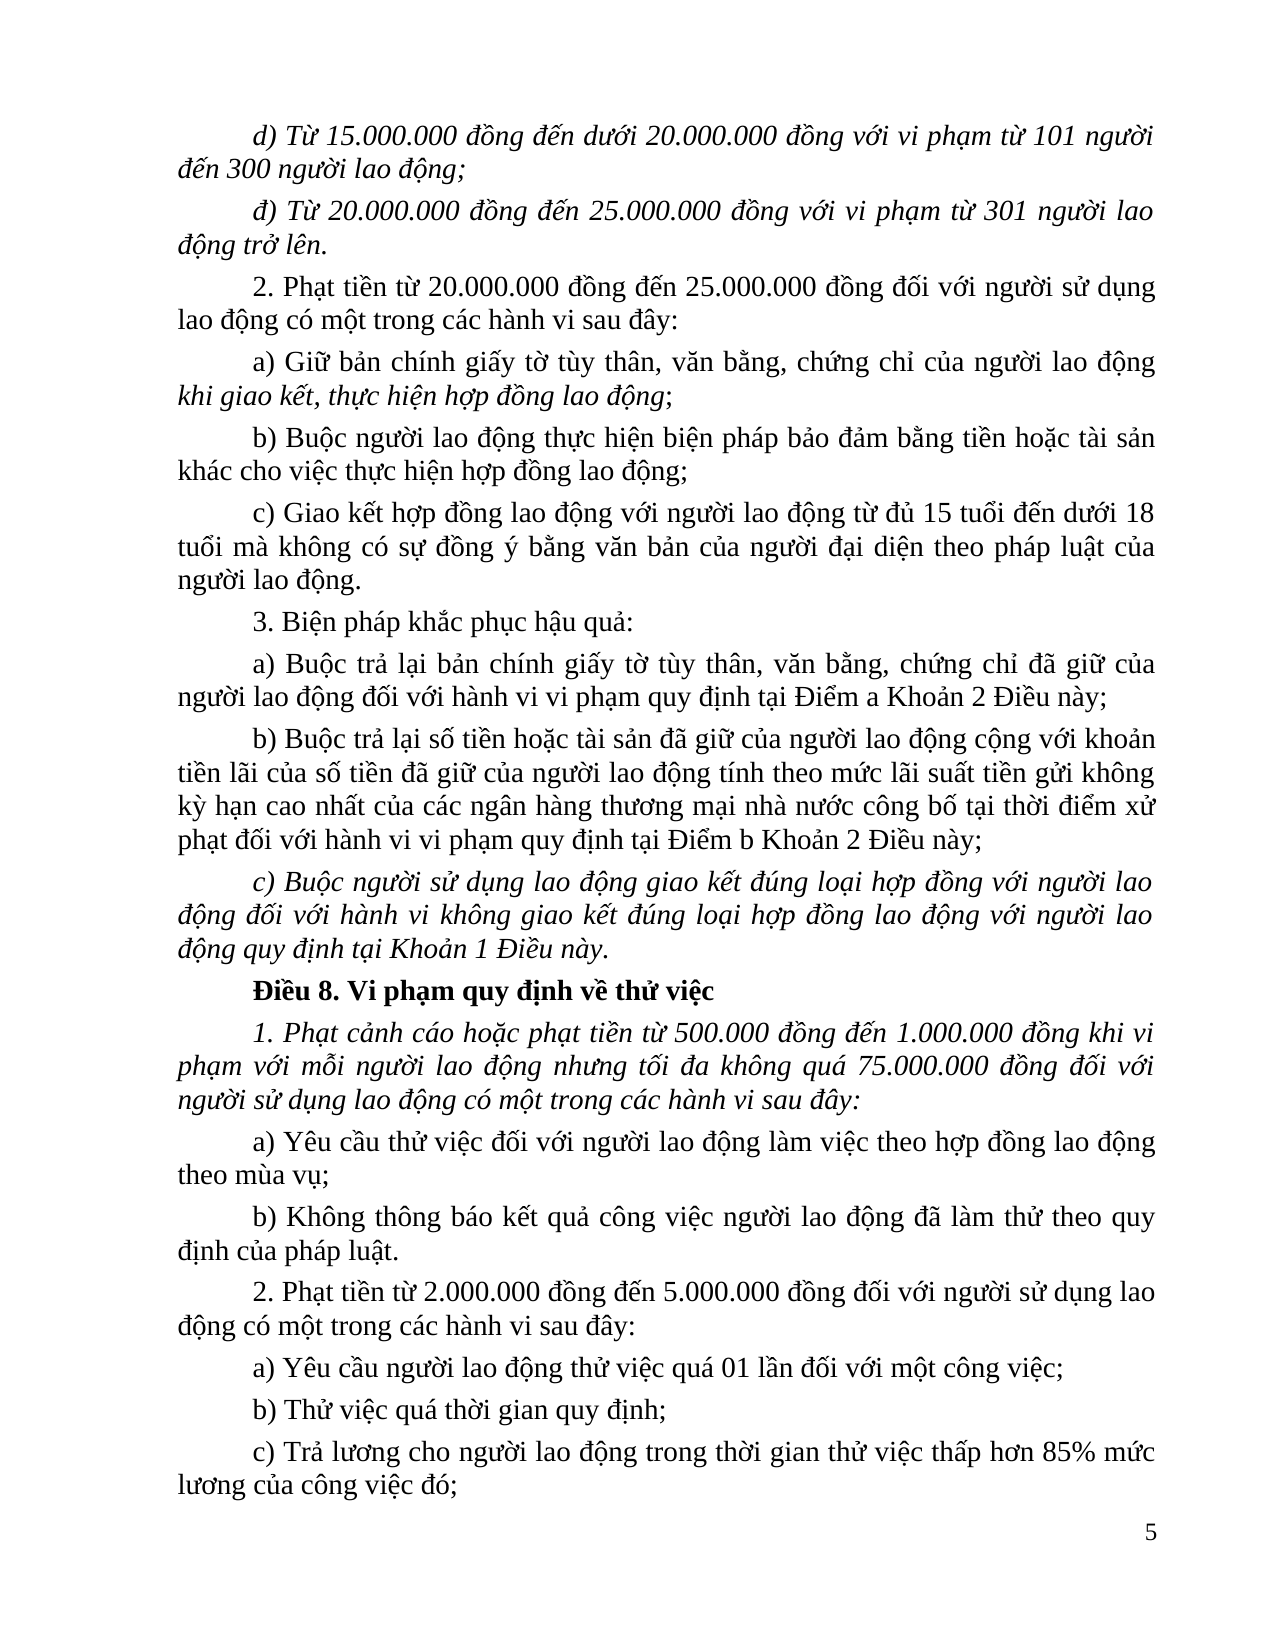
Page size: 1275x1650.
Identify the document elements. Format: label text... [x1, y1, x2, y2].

text Điều 8. Vi phạm quy định về thử việc [177, 973, 1157, 1006]
text 3. Biện pháp khắc phục hậu quả: [177, 604, 1157, 638]
text b) Thử việc quá thời gian quy định; [177, 1392, 1157, 1425]
text đ) Từ 20.000.000 đồng đến 25.000.000 đồng với vi phạm từ 301 người lao động trở lên. [177, 193, 1157, 261]
text b) Buộc trả lại số tiền hoặc tài sản đã giữ của người lao động cộng với khoản tiền lãi của số tiền đã giữ của người lao động tính theo mức lãi suất tiền gửi không kỳ hạn cao nhất của các ngân hàng thương mại nhà nước công bố tại thời điểm xử phạt đối với hành vi vi phạm quy định tại Điểm b Khoản 2 Điều này; [177, 721, 1157, 856]
text 2. Phạt tiền từ 2.000.000 đồng đến 5.000.000 đồng đối với người sử dụng lao động có một trong các hành vi sau đây: [177, 1274, 1157, 1342]
text b) Buộc người lao động thực hiện biện pháp bảo đảm bằng tiền hoặc tài sản khác cho việc thực hiện hợp đồng lao động; [177, 420, 1157, 487]
text a) Yêu cầu thử việc đối với người lao động làm việc theo hợp đồng lao động theo mùa vụ; [177, 1124, 1157, 1191]
text a) Yêu cầu người lao động thử việc quá 01 lần đối với một công việc; [177, 1350, 1157, 1383]
text c) Giao kết hợp đồng lao động với người lao động từ đủ 15 tuổi đến dưới 18 tuổi mà không có sự đồng ý bằng văn bản của người đại diện theo pháp luật của người lao động. [177, 495, 1157, 596]
text c) Trả lương cho người lao động trong thời gian thử việc thấp hơn 85% mức lương của công việc đó; [177, 1434, 1157, 1501]
text 1. Phạt cảnh cáo hoặc phạt tiền từ 500.000 đồng đến 1.000.000 đồng khi vi phạm với mỗi người lao động nhưng tối đa không quá 75.000.000 đồng đối với người sử dụng lao động có một trong các hành vi sau đây: [177, 1015, 1157, 1115]
text d) Từ 15.000.000 đồng đến dưới 20.000.000 đồng với vi phạm từ 101 người đến 300 người lao động; [177, 118, 1157, 185]
text a) Giữ bản chính giấy tờ tùy thân, văn bằng, chứng chỉ của người lao động khi giao kết, thực hiện hợp đồng lao động; [177, 344, 1157, 411]
text b) Không thông báo kết quả công việc người lao động đã làm thử theo quy định của pháp luật. [177, 1199, 1157, 1266]
text c) Buộc người sử dụng lao động giao kết đúng loại hợp đồng với người lao động đối với hành vi không giao kết đúng loại hợp đồng lao động với người lao động quy định tại Khoản 1 Điều này. [177, 864, 1157, 964]
text 2. Phạt tiền từ 20.000.000 đồng đến 25.000.000 đồng đối với người sử dụng lao động có một trong các hành vi sau đây: [177, 269, 1157, 336]
text a) Buộc trả lại bản chính giấy tờ tùy thân, văn bằng, chứng chỉ đã giữ của người lao động đối với hành vi vi phạm quy định tại Điểm a Khoản 2 Điều này; [177, 646, 1157, 713]
